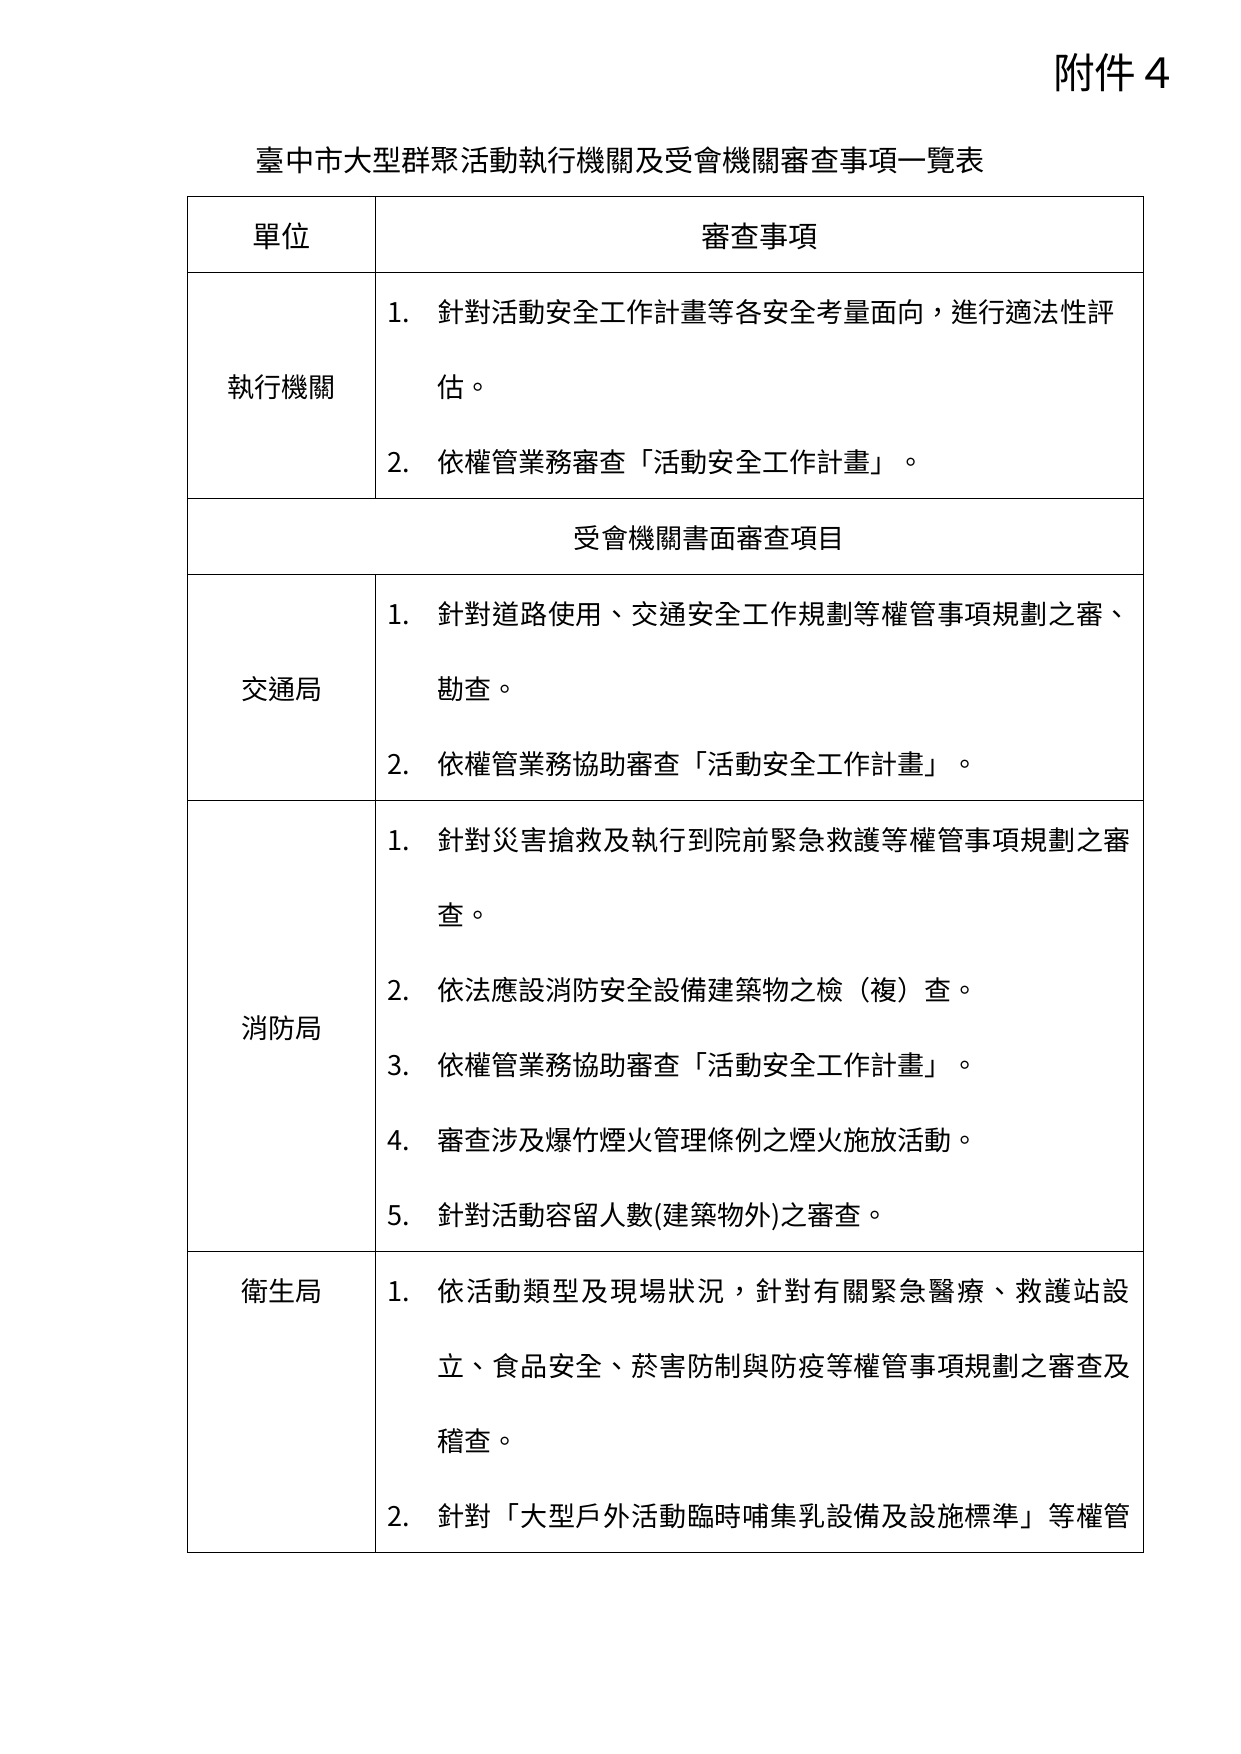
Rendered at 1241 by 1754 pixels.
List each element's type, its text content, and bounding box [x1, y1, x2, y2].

table_cell 針對道路使用、交通安全工作規劃等權管事項規劃之審、勘查。 依權管業務協助審查「活動安全工作計畫」。 [376, 575, 1143, 800]
table_cell 針對災害搶救及執行到院前緊急救護等權管事項規劃之審查。 依法應設消防安全設備建築物之檢（複）查。 依權管業務協助審查「活動安全工作計畫」。 審查涉及爆竹煙火管理條例之煙火施放活動。 針對活動容留人數(建築物外)之審查。 [376, 801, 1143, 1251]
table_cell 衛生局 [188, 1252, 375, 1552]
table_cell 消防局 [188, 801, 375, 1251]
table_cell 受會機關書面審查項目 [188, 499, 1143, 574]
table_header 單位 [188, 197, 375, 272]
table_cell 交通局 [188, 575, 375, 800]
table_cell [376, 1252, 1143, 1552]
table_cell 針對活動安全工作計畫等各安全考量面向，進行適法性評估。 依權管業務審查「活動安全工作計畫」。 [376, 273, 1143, 498]
table_header 審查事項 [376, 197, 1143, 272]
table_cell 執行機關 [188, 273, 375, 498]
text 臺中市大型群聚活動執行機關及受會機關審查事項一覽表 [187, 121, 1053, 196]
